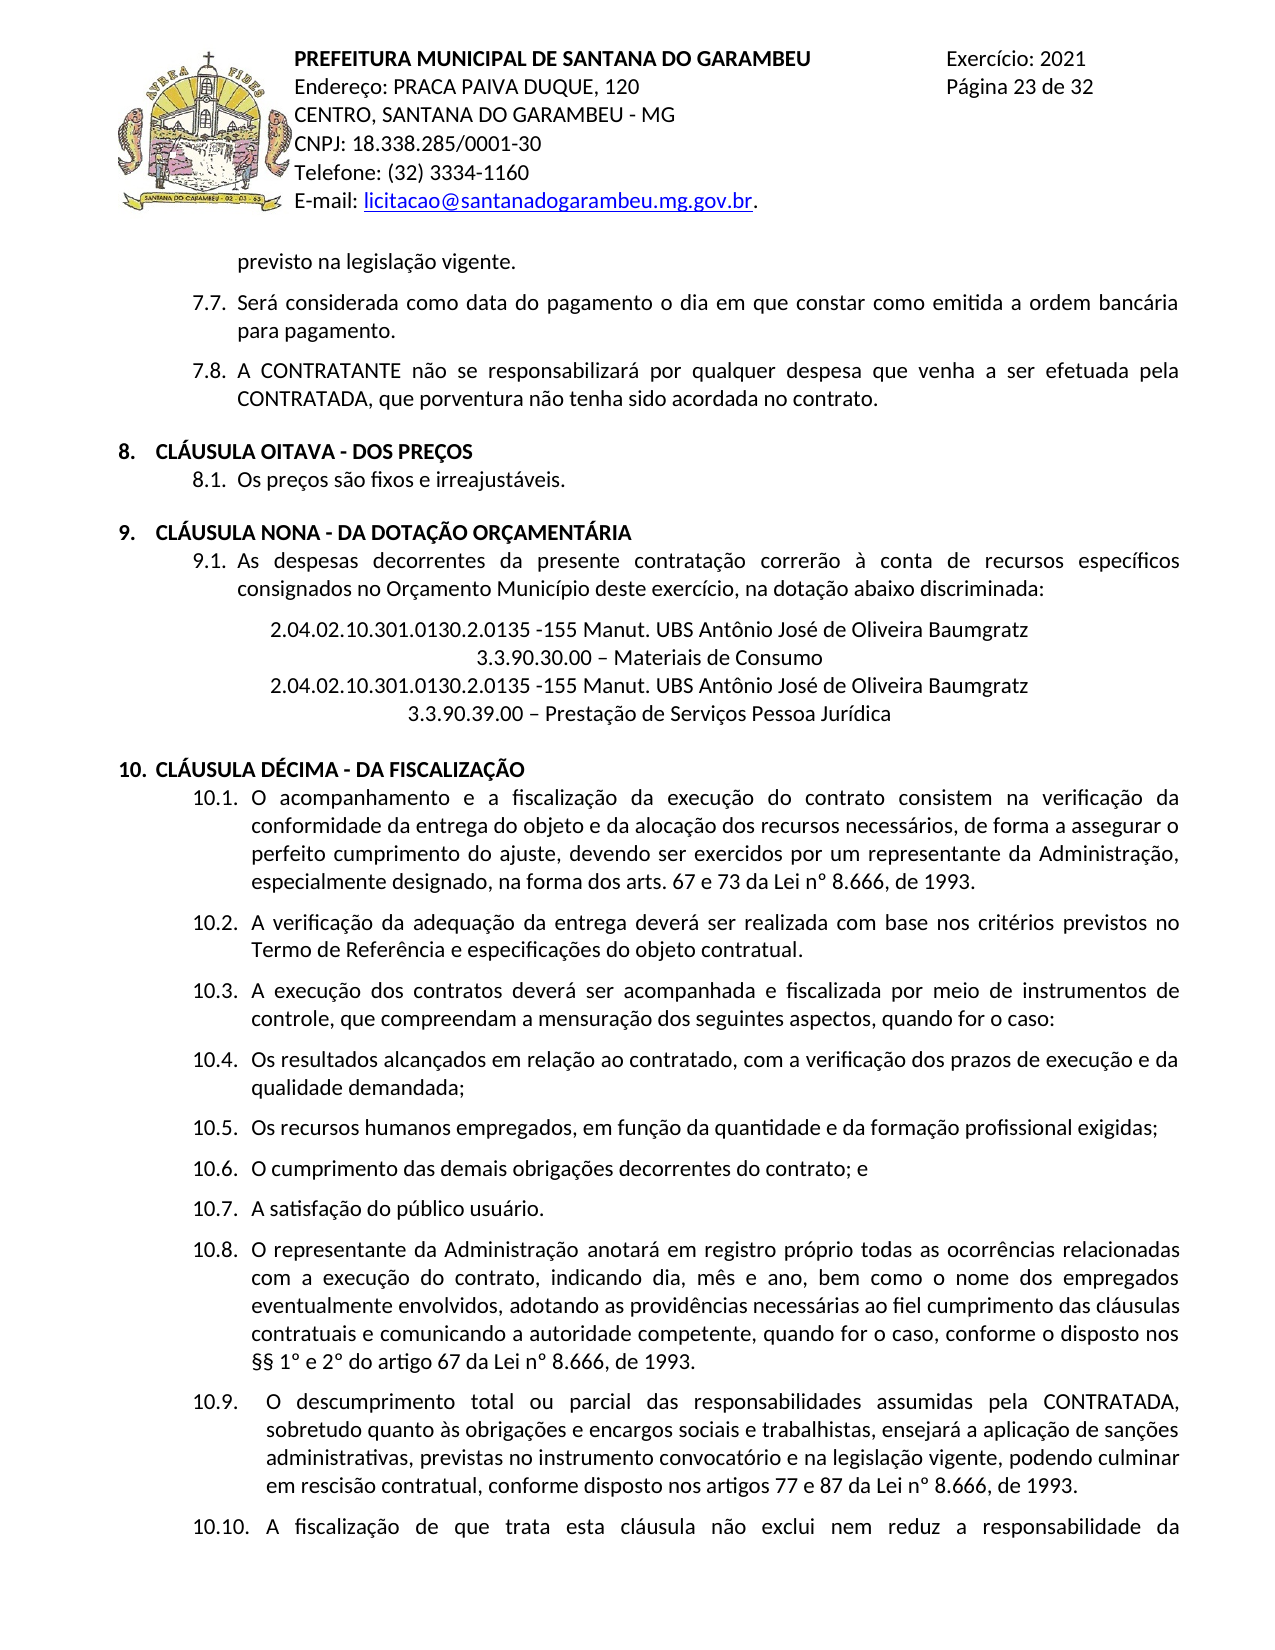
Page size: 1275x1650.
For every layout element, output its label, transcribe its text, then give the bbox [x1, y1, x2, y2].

list 2.04.02.10.301.0130.2.0135 -155 Manut. UBS Antônio José de Oliveira Baumgratz [118, 615, 1181, 643]
list 2.04.02.10.301.0130.2.0135 -155 Manut. UBS Antônio José de Oliveira Baumgratz [118, 671, 1181, 699]
list A execução dos contratos deverá ser acompanhada e fiscalizada por meio de instrumentos de controle, que compreendam a mensuração dos seguintes aspectos, quando for o caso: [192, 976, 1181, 1032]
list Será considerada como data do pagamento o dia em que constar como emitida a ordem bancária para pagamento. [192, 288, 1181, 344]
picture [118, 44, 293, 219]
list 3.3.90.39.00 – Prestação de Serviços Pessoa Jurídica [118, 699, 1181, 727]
list O representante da Administração anotará em registro próprio todas as ocorrências relacionadas com a execução do contrato, indicando dia, mês e ano, bem como o nome dos empregados eventualmente envolvidos, adotando as providências necessárias ao fiel cumprimento das cláusulas contratuais e comunicando a autoridade competente, quando for o caso, conforme o disposto nos §§ 1º e 2º do artigo 67 da Lei nº 8.666, de 1993. [192, 1235, 1181, 1375]
list A satisfação do público usuário. [192, 1194, 1181, 1222]
list A CONTRATANTE não se responsabilizará por qualquer despesa que venha a ser efetuada pela CONTRATADA, que porventura não tenha sido acordada no contrato. [192, 356, 1181, 412]
list Os resultados alcançados em relação ao contratado, com a verificação dos prazos de execução e da qualidade demandada; [192, 1045, 1181, 1101]
list CLÁUSULA NONA - DA DOTAÇÃO ORÇAMENTÁRIA [118, 518, 1181, 546]
list O descumprimento total ou parcial das responsabilidades assumidas pela CONTRATADA, sobretudo quanto às obrigações e encargos sociais e trabalhistas, ensejará a aplicação de sanções administrativas, previstas no instrumento convocatório e na legislação vigente, podendo culminar em rescisão contratual, conforme disposto nos artigos 77 e 87 da Lei nº 8.666, de 1993. [192, 1387, 1181, 1499]
list CLÁUSULA DÉCIMA - DA FISCALIZAÇÃO [118, 755, 1181, 783]
list CLÁUSULA OITAVA - DOS PREÇOS [118, 437, 1181, 465]
list Os preços são fixos e irreajustáveis. [192, 465, 1181, 493]
list O cumprimento das demais obrigações decorrentes do contrato; e [192, 1154, 1181, 1182]
list A verificação da adequação da entrega deverá ser realizada com base nos critérios previstos no Termo de Referência e especificações do objeto contratual. [192, 908, 1181, 964]
list As despesas decorrentes da presente contratação correrão à conta de recursos específicos consignados no Orçamento Município deste exercício, na dotação abaixo discriminada: [192, 546, 1181, 602]
list Os recursos humanos empregados, em função da quantidade e da formação profissional exigidas; [192, 1113, 1181, 1141]
list O acompanhamento e a fiscalização da execução do contrato consistem na verificação da conformidade da entrega do objeto e da alocação dos recursos necessários, de forma a assegurar o perfeito cumprimento do ajuste, devendo ser exercidos por um representante da Administração, especialmente designado, na forma dos arts. 67 e 73 da Lei nº 8.666, de 1993. [192, 783, 1181, 895]
list 3.3.90.30.00 – Materiais de Consumo [118, 643, 1181, 671]
